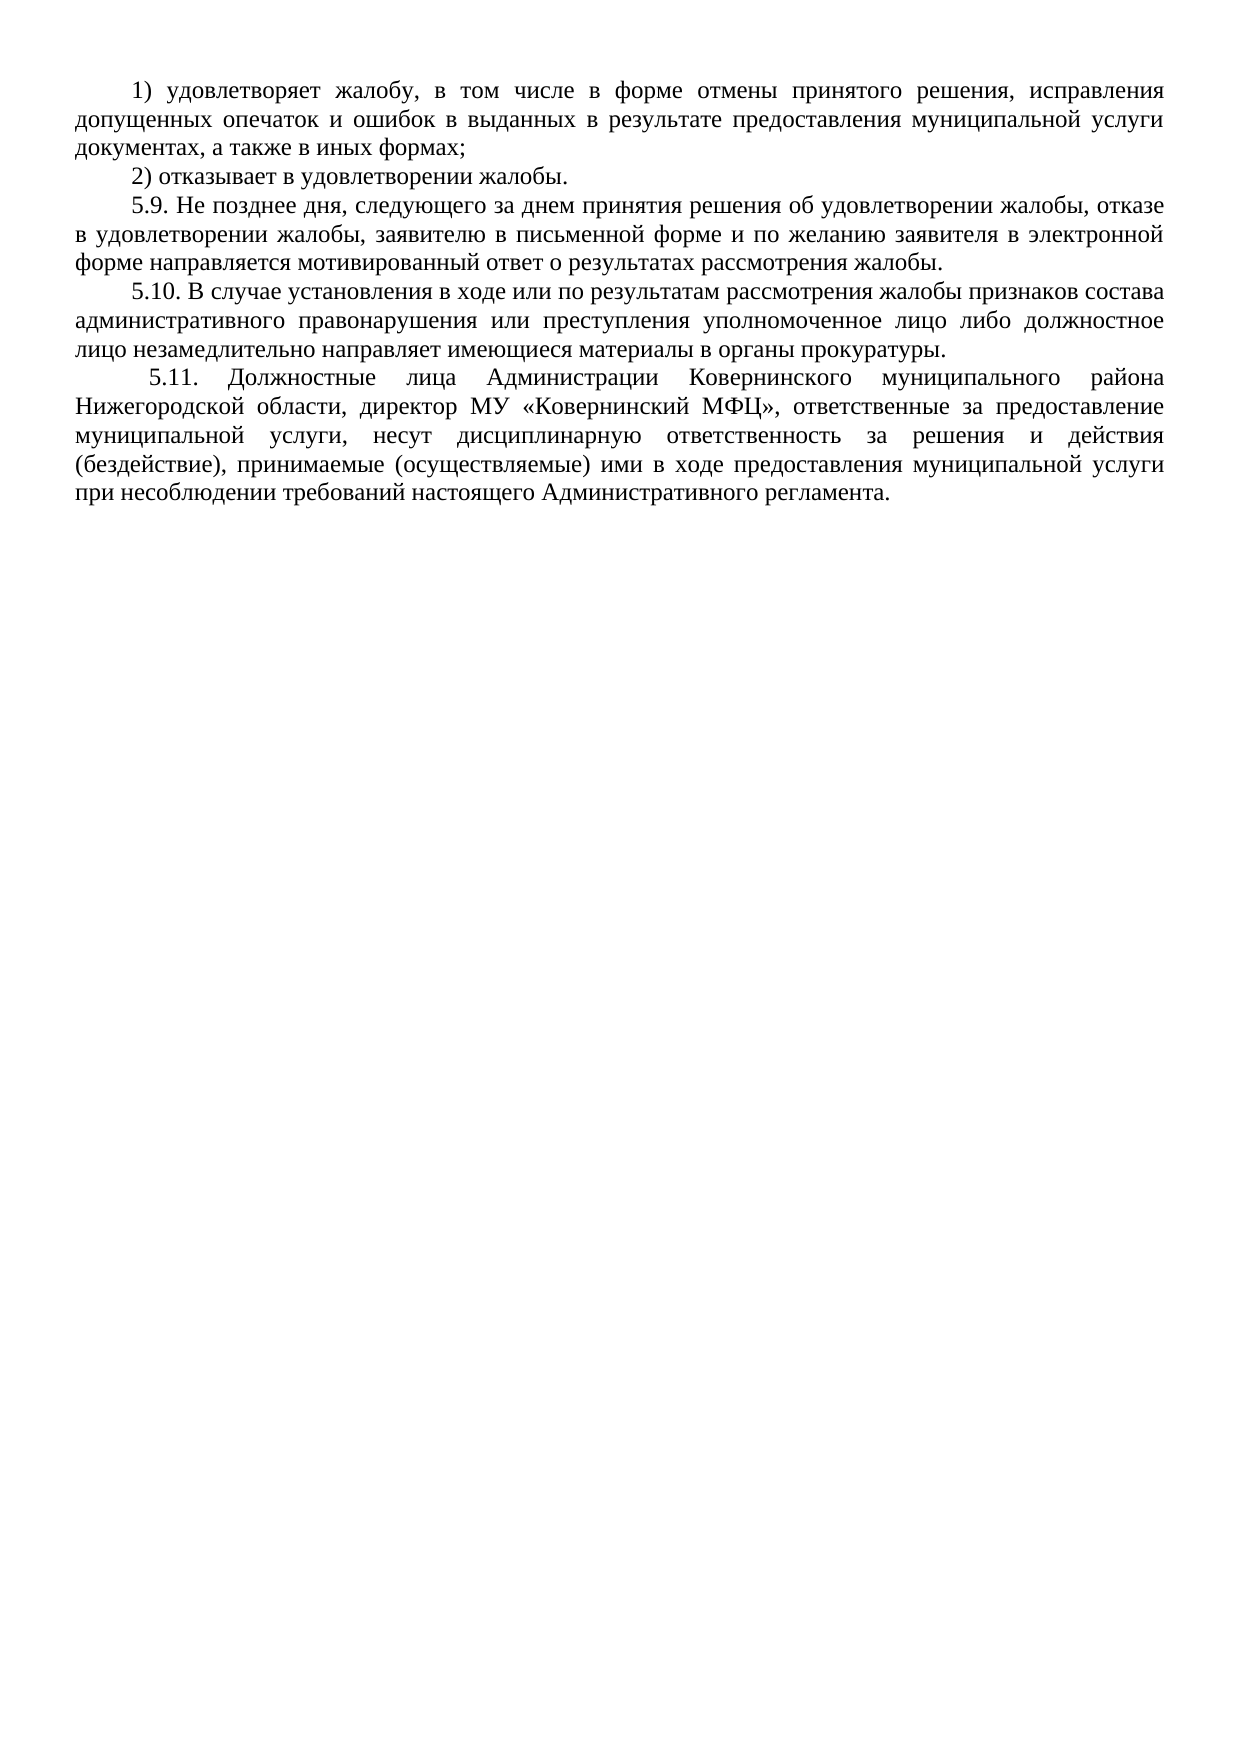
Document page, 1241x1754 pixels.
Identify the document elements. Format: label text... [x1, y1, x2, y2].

text 1) удовлетворяет жалобу, в том числе в форме отмены принятого решения, исправления допущенных опечаток и ошибок в выданных в результате предоставления муниципальной услуги документах, а также в иных формах; [75, 75, 1165, 161]
text 5.10. В случае установления в ходе или по результатам рассмотрения жалобы признаков состава административного правонарушения или преступления уполномоченное лицо либо должностное лицо незамедлительно направляет имеющиеся материалы в органы прокуратуры. [75, 276, 1165, 362]
text 2) отказывает в удовлетворении жалобы. [75, 161, 1165, 190]
text 5.9. Не позднее дня, следующего за днем принятия решения об удовлетворении жалобы, отказе в удовлетворении жалобы, заявителю в письменной форме и по желанию заявителя в электронной форме направляется мотивированный ответ о результатах рассмотрения жалобы. [75, 190, 1165, 276]
text 5.11. Должностные лица Администрации Ковернинского муниципального района Нижегородской области, директор МУ «Ковернинский МФЦ», ответственные за предоставление муниципальной услуги, несут дисциплинарную ответственность за решения и действия (бездействие), принимаемые (осуществляемые) ими в ходе предоставления муниципальной услуги при несоблюдении требований настоящего Административного регламента. [75, 362, 1165, 506]
